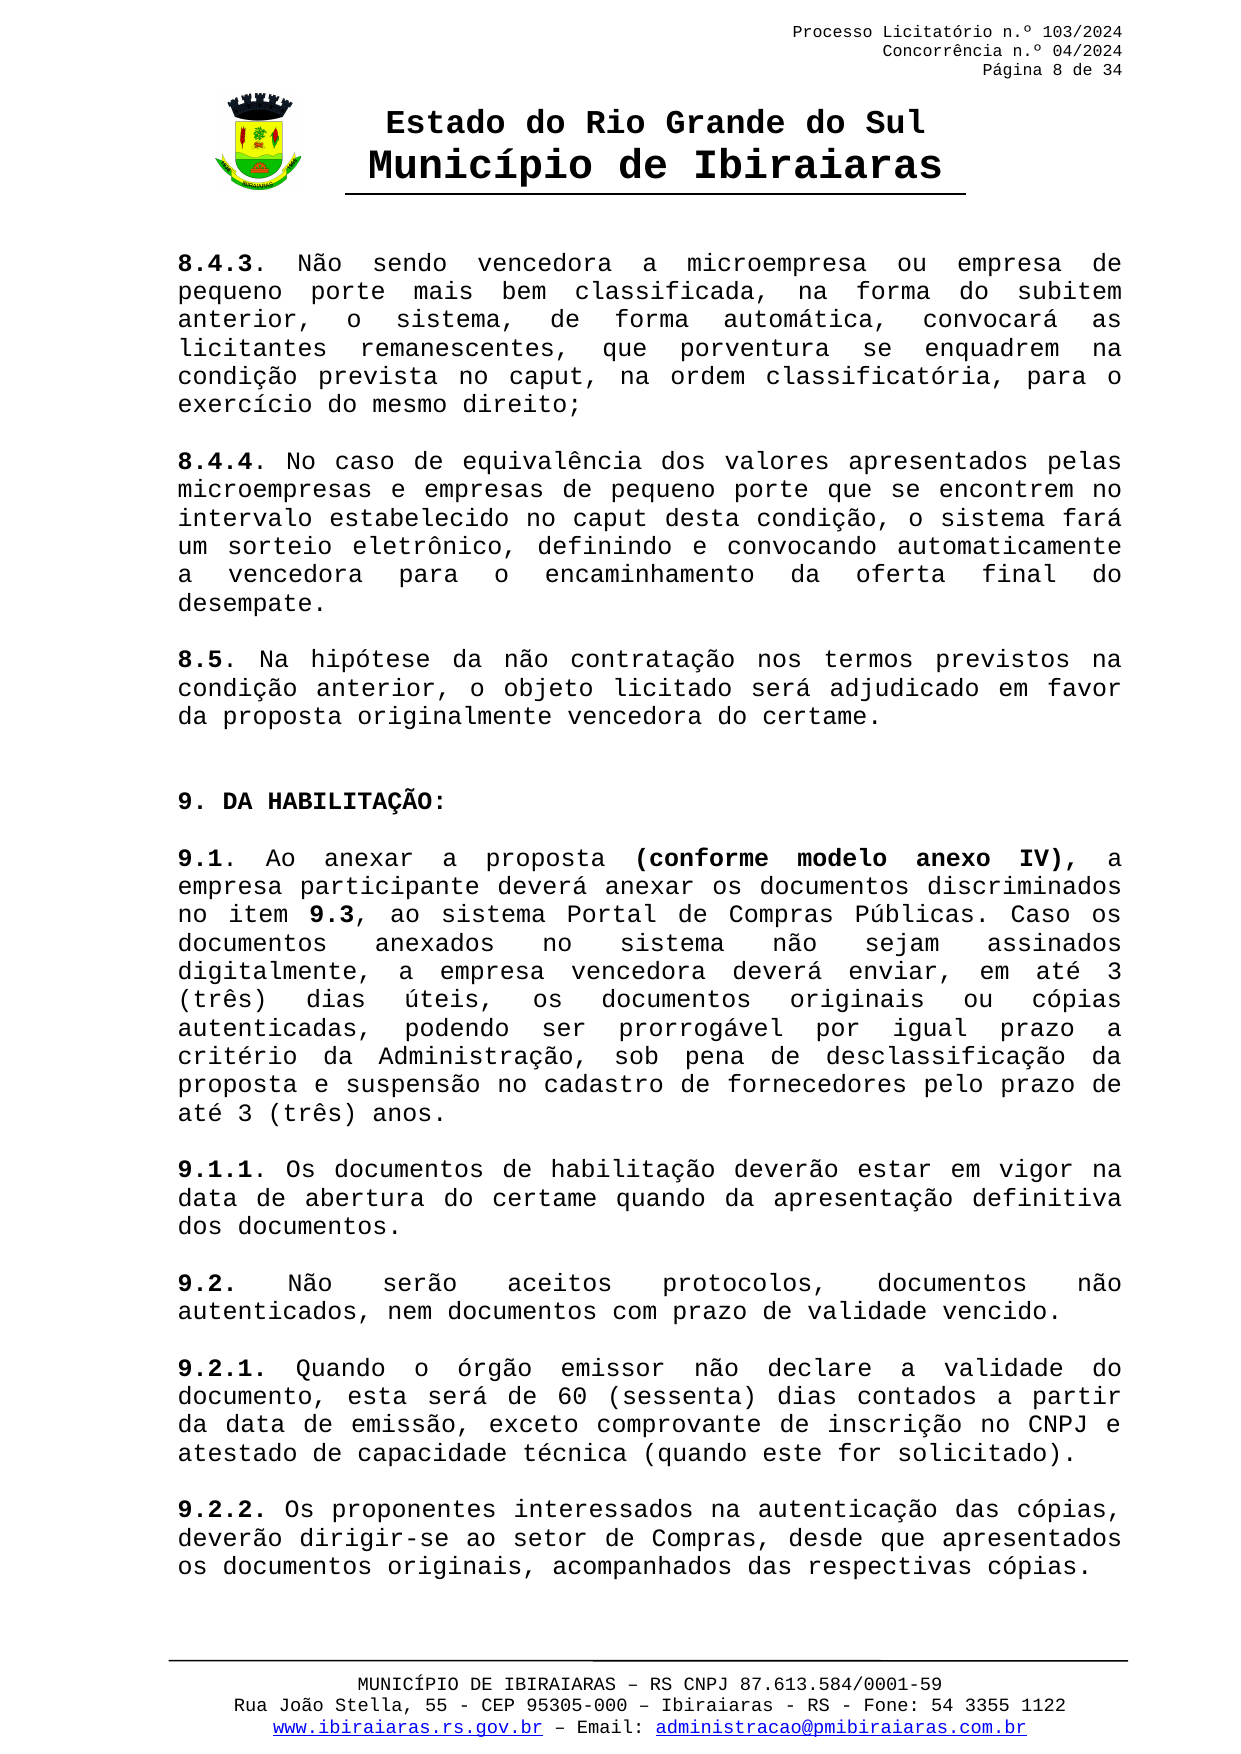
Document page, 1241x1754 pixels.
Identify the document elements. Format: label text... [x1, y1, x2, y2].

text 9. DA HABILITAÇÃO: [177, 789, 1122, 817]
picture [215, 93, 302, 190]
text 9.2. Não serão aceitos protocolos, documentos não autenticados, nem documentos com prazo de validade vencido. [177, 1270, 1122, 1327]
text 8.5. Na hipótese da não contratação nos termos previstos na condição anterior, o objeto licitado será adjudicado em favor da proposta originalmente vencedora do certame. [177, 647, 1122, 732]
text 8.4.4. No caso de equivalência dos valores apresentados pelas microempresas e empresas de pequeno porte que se encontrem no intervalo estabelecido no caput desta condição, o sistema fará um sorteio eletrônico, definindo e convocando automaticamente a vencedora para o encaminhamento da oferta final do desempate. [177, 449, 1122, 619]
text 8.4.3. Não sendo vencedora a microempresa ou empresa de pequeno porte mais bem classificada, na forma do subitem anterior, o sistema, de forma automática, convocará as licitantes remanescentes, que porventura se enquadrem na condição prevista no caput, na ordem classificatória, para o exercício do mesmo direito; [177, 250, 1122, 420]
text 9.2.2. Os proponentes interessados na autenticação das cópias, deverão dirigir-se ao setor de Compras, desde que apresentados os documentos originais, acompanhados das respectivas cópias. [177, 1497, 1122, 1582]
text 9.2.1. Quando o órgão emissor não declare a validade do documento, esta será de 60 (sessenta) dias contados a partir da data de emissão, exceto comprovante de inscrição no CNPJ e atestado de capacidade técnica (quando este for solicitado). [177, 1355, 1122, 1469]
text 9.1.1. Os documentos de habilitação deverão estar em vigor na data de abertura do certame quando da apresentação definitiva dos documentos. [177, 1157, 1122, 1242]
text 9.1. Ao anexar a proposta (conforme modelo anexo IV), a empresa participante deverá anexar os documentos discriminados no item 9.3, ao sistema Portal de Compras Públicas. Caso os documentos anexados no sistema não sejam assinados digitalmente, a empresa vencedora deverá enviar, em até 3 (três) dias úteis, os documentos originais ou cópias autenticadas, podendo ser prorrogável por igual prazo a critério da Administração, sob pena de desclassificação da proposta e suspensão no cadastro de fornecedores pelo prazo de até 3 (três) anos. [177, 845, 1122, 1129]
